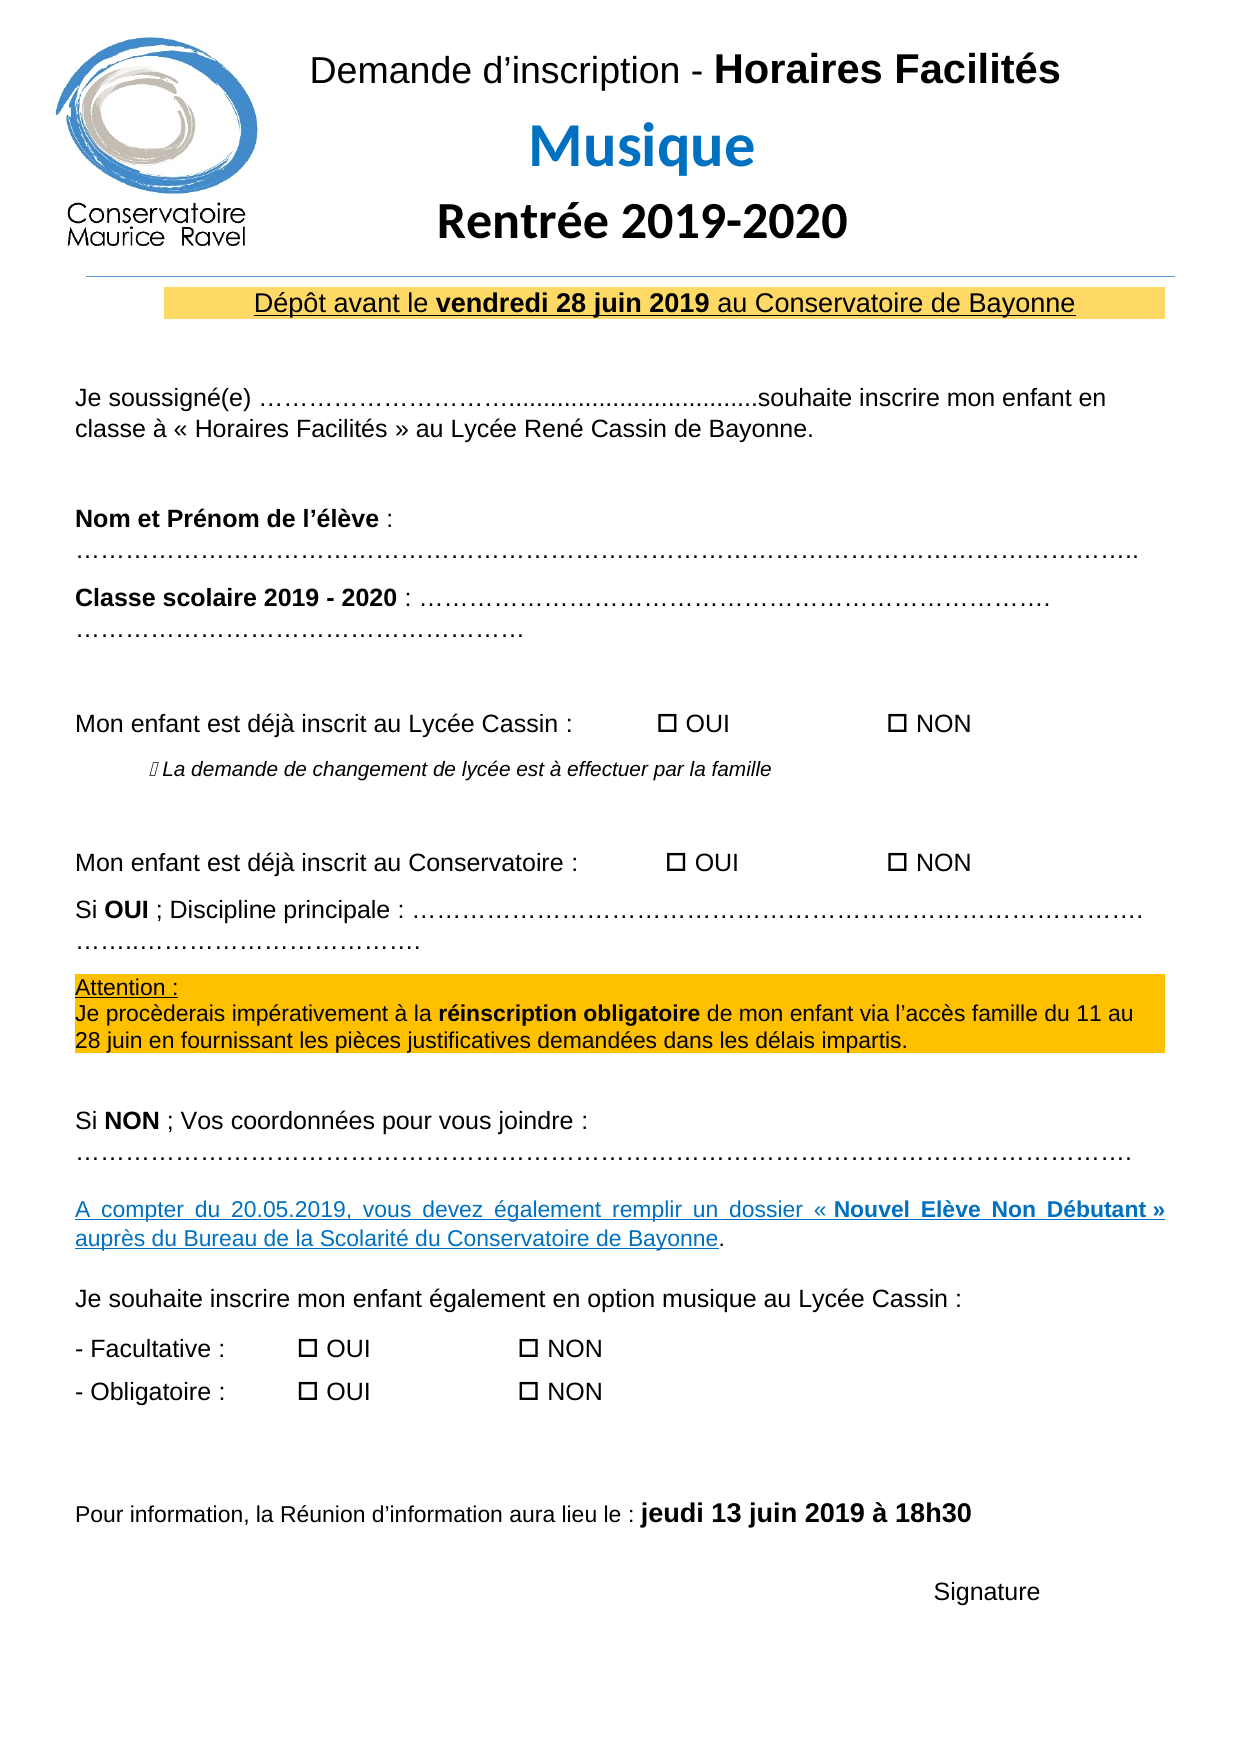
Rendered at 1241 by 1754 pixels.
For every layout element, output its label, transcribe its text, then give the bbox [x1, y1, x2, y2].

text Si NON ; Vos coordonnées pour vous joindre : ………………………………………………………………………………………………………………. [75, 1106, 1165, 1166]
text La demande de changement de lycée est à effectuer par la famille [75, 757, 1165, 781]
text A compter du 20.05.2019, vous devez également remplir un dossier « Nouvel Elève Non Débutant » auprès du Bureau de la Scolarité du Conservatoire de Bayonne. [75, 1220, 1165, 1251]
text Signature [75, 1577, 1165, 1606]
text Pour information, la Réunion d’information aura lieu le : jeudi 13 juin 2019 à 18h30 [75, 1497, 1165, 1528]
text A compter du 20.05.2019, vous devez également remplir un dossier « Nouvel Elève Non Débutant » auprès du Bureau de la Scolarité du Conservatoire de Bayonne. [75, 1196, 1165, 1219]
text Je souhaite inscrire mon enfant également en option musique au Lycée Cassin : [75, 1284, 1165, 1313]
text Mon enfant est déjà inscrit au Conservatoire : OUI NON [75, 847, 1165, 876]
text Je procèderais impérativement à la réinscription obligatoire de mon enfant via l’accès famille du 11 au 28 juin en fournissant les pièces justificatives demandées dans les délais impartis. [75, 1000, 1165, 1053]
text Nom et Prénom de l’élève : ……………………………………………………………………………………………………………….. [75, 504, 1165, 564]
text Attention : [75, 974, 1165, 1000]
text Demande d’inscription - Horaires Facilités [270, 44, 1165, 92]
text Je soussigné(e) …………………………....................................souhaite inscrire mon enfant en classe à « Horaires Facilités » au Lycée René Cassin de Bayonne. [75, 383, 1165, 443]
text Dépôt avant le vendredi 28 juin 2019 au Conservatoire de Bayonne [164, 287, 1165, 319]
text Classe scolaire 2019 - 2020 : ………………………………………………………………….……………………………………………… [75, 583, 1165, 643]
picture [42, 27, 270, 249]
text - Facultative : OUI NON - Obligatoire : OUI NON [75, 1334, 1165, 1406]
text Mon enfant est déjà inscrit au Lycée Cassin : OUI NON [75, 709, 1165, 738]
text Si OUI ; Discipline principale : …………………………………………………………………………….……..……………………………. [75, 895, 1165, 955]
